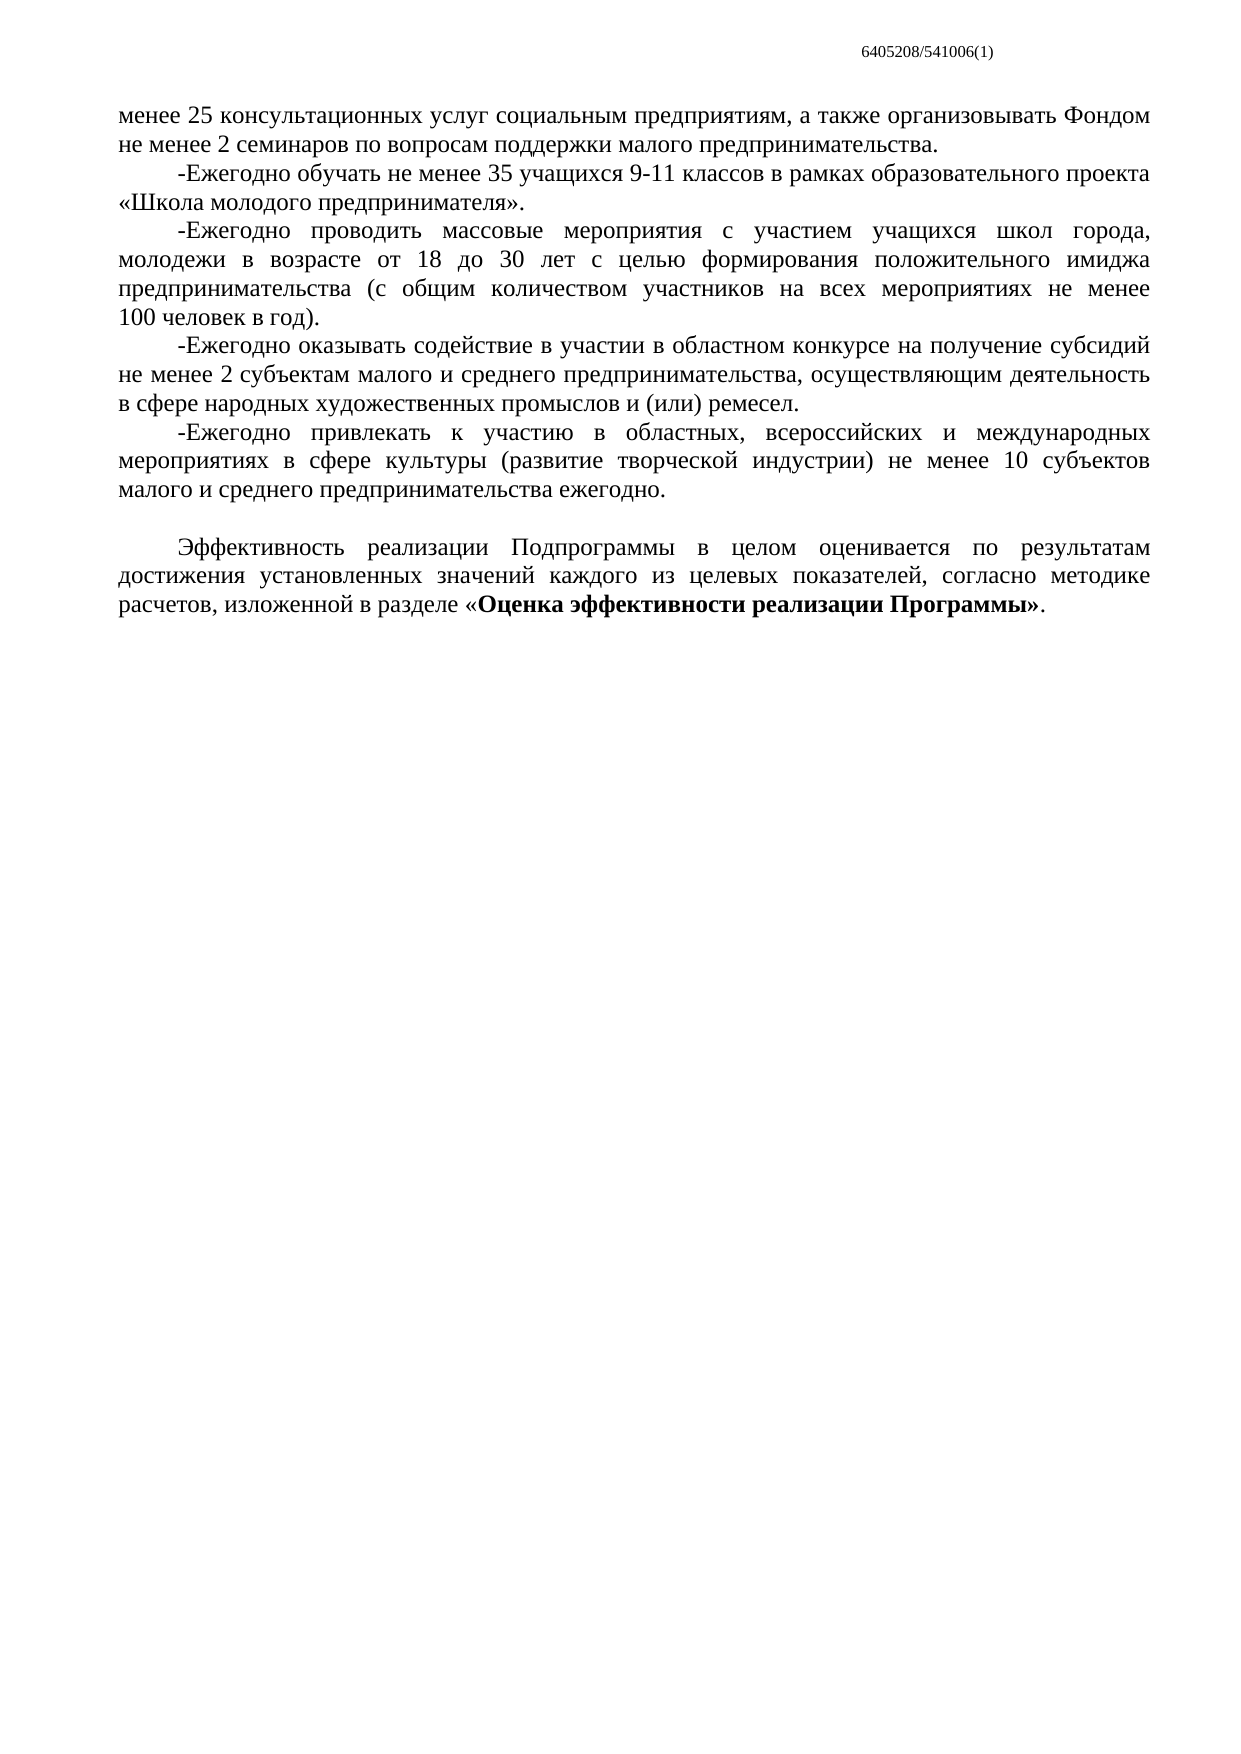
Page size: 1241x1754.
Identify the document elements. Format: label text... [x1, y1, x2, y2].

text -Ежегодно оказывать содействие в участии в областном конкурсе на получение субсидий не менее 2 субъектам малого и среднего предпринимательства, осуществляющим деятельность в сфере народных художественных промыслов и (или) ремесел. [118, 330, 1152, 417]
text -Ежегодно обучать не менее 35 учащихся 9-11 классов в рамках образовательного проекта «Школа молодого предпринимателя». [118, 158, 1152, 215]
text Эффективность реализации Подпрограммы в целом оценивается по результатам достижения установленных значений каждого из целевых показателей, согласно методике расчетов, изложенной в разделе «Оценка эффективности реализации Программы». [118, 532, 1152, 618]
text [118, 100, 1152, 158]
text -Ежегодно привлекать к участию в областных, всероссийских и международных мероприятиях в сфере культуры (развитие творческой индустрии) не менее 10 субъектов малого и среднего предпринимательства ежегодно. [118, 417, 1152, 503]
text -Ежегодно проводить массовые мероприятия с участием учащихся школ города, молодежи в возрасте от 18 до 30 лет с целью формирования положительного имиджа предпринимательства (с общим количеством участников на всех мероприятиях не менее 100 человек в год). [118, 215, 1152, 330]
